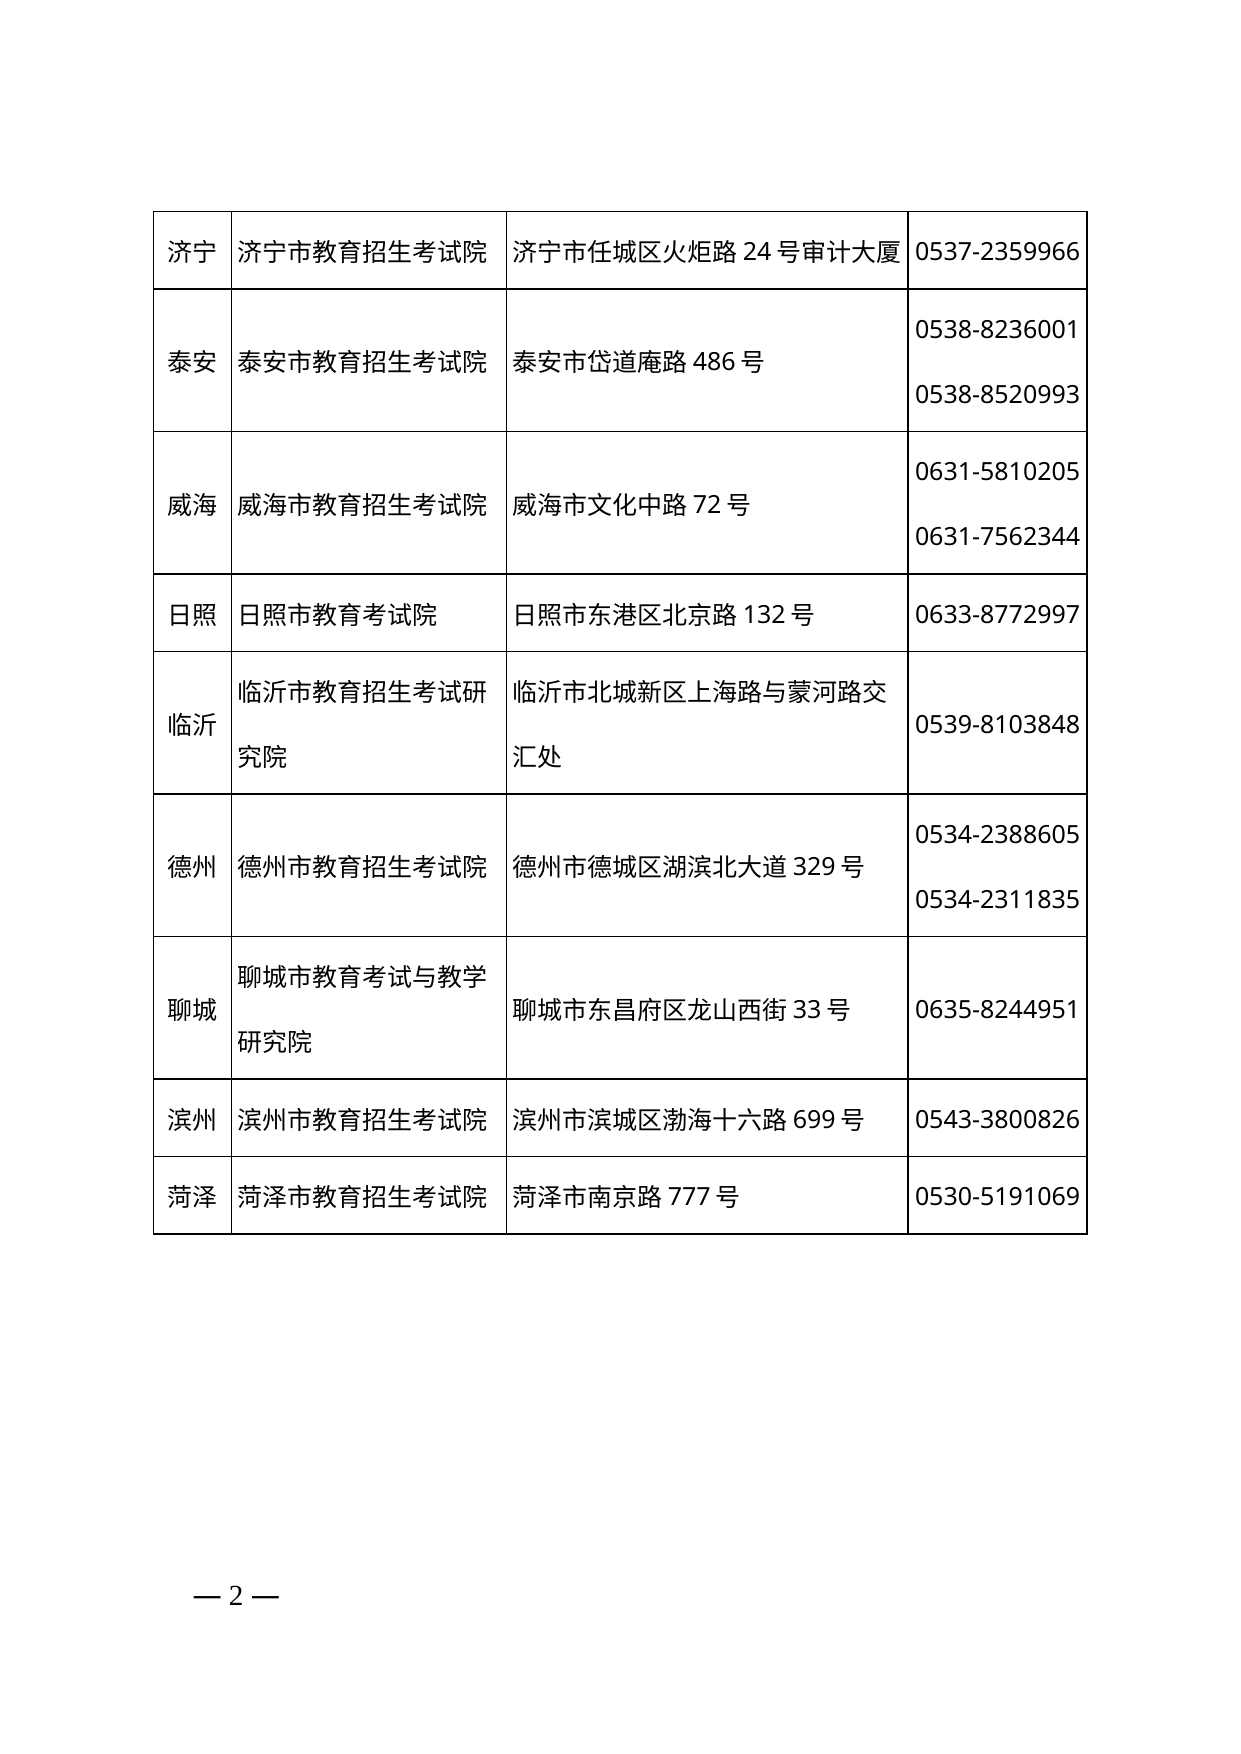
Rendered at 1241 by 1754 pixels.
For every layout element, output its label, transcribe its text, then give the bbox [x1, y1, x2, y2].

table_cell 0635-8244951 [909, 937, 1086, 1078]
table_cell 威海 [154, 432, 231, 573]
table_cell 滨州市教育招生考试院 [232, 1080, 506, 1156]
table_cell 济宁市教育招生考试院 [232, 212, 506, 288]
table_cell 泰安市岱道庵路486号 [507, 290, 907, 431]
table_cell 滨州市滨城区渤海十六路699号 [507, 1080, 907, 1156]
table_cell 0631-5810205 0631-7562344 [909, 432, 1086, 573]
table_cell 聊城市东昌府区龙山西街33号 [507, 937, 907, 1078]
table_cell 威海市教育招生考试院 [232, 432, 506, 573]
table_cell 日照市东港区北京路132号 [507, 575, 907, 651]
table_cell 德州市德城区湖滨北大道329号 [507, 795, 907, 936]
table_cell 0543-3800826 [909, 1080, 1086, 1156]
table_cell 0534-2388605 0534-2311835 [909, 795, 1086, 936]
table_cell 菏泽市教育招生考试院 [232, 1157, 506, 1233]
table_cell 滨州 [154, 1080, 231, 1156]
table_cell 菏泽市南京路777号 [507, 1157, 907, 1233]
table_cell 济宁市任城区火炬路24号审计大厦 [507, 212, 907, 288]
table_cell 日照市教育考试院 [232, 575, 506, 651]
table_cell 0539-8103848 [909, 652, 1086, 793]
table_cell 菏泽 [154, 1157, 231, 1233]
table_cell 临沂 [154, 652, 231, 793]
table_cell 聊城 [154, 937, 231, 1078]
table_cell 泰安市教育招生考试院 [232, 290, 506, 431]
table_cell 威海市文化中路72号 [507, 432, 907, 573]
table_cell 0538-8236001 0538-8520993 [909, 290, 1086, 431]
table_cell 0633-8772997 [909, 575, 1086, 651]
table_cell 聊城市教育考试与教学研究院 [232, 937, 506, 1078]
table_cell 0537-2359966 [909, 212, 1086, 288]
table_cell 日照 [154, 575, 231, 651]
table_cell 德州市教育招生考试院 [232, 795, 506, 936]
table_cell 泰安 [154, 290, 231, 431]
table_cell 临沂市教育招生考试研究院 [232, 652, 506, 793]
table_cell 0530-5191069 [909, 1157, 1086, 1233]
table_cell 临沂市北城新区上海路与蒙河路交汇处 [507, 652, 907, 793]
table_cell 德州 [154, 795, 231, 936]
table_cell 济宁 [154, 212, 231, 288]
